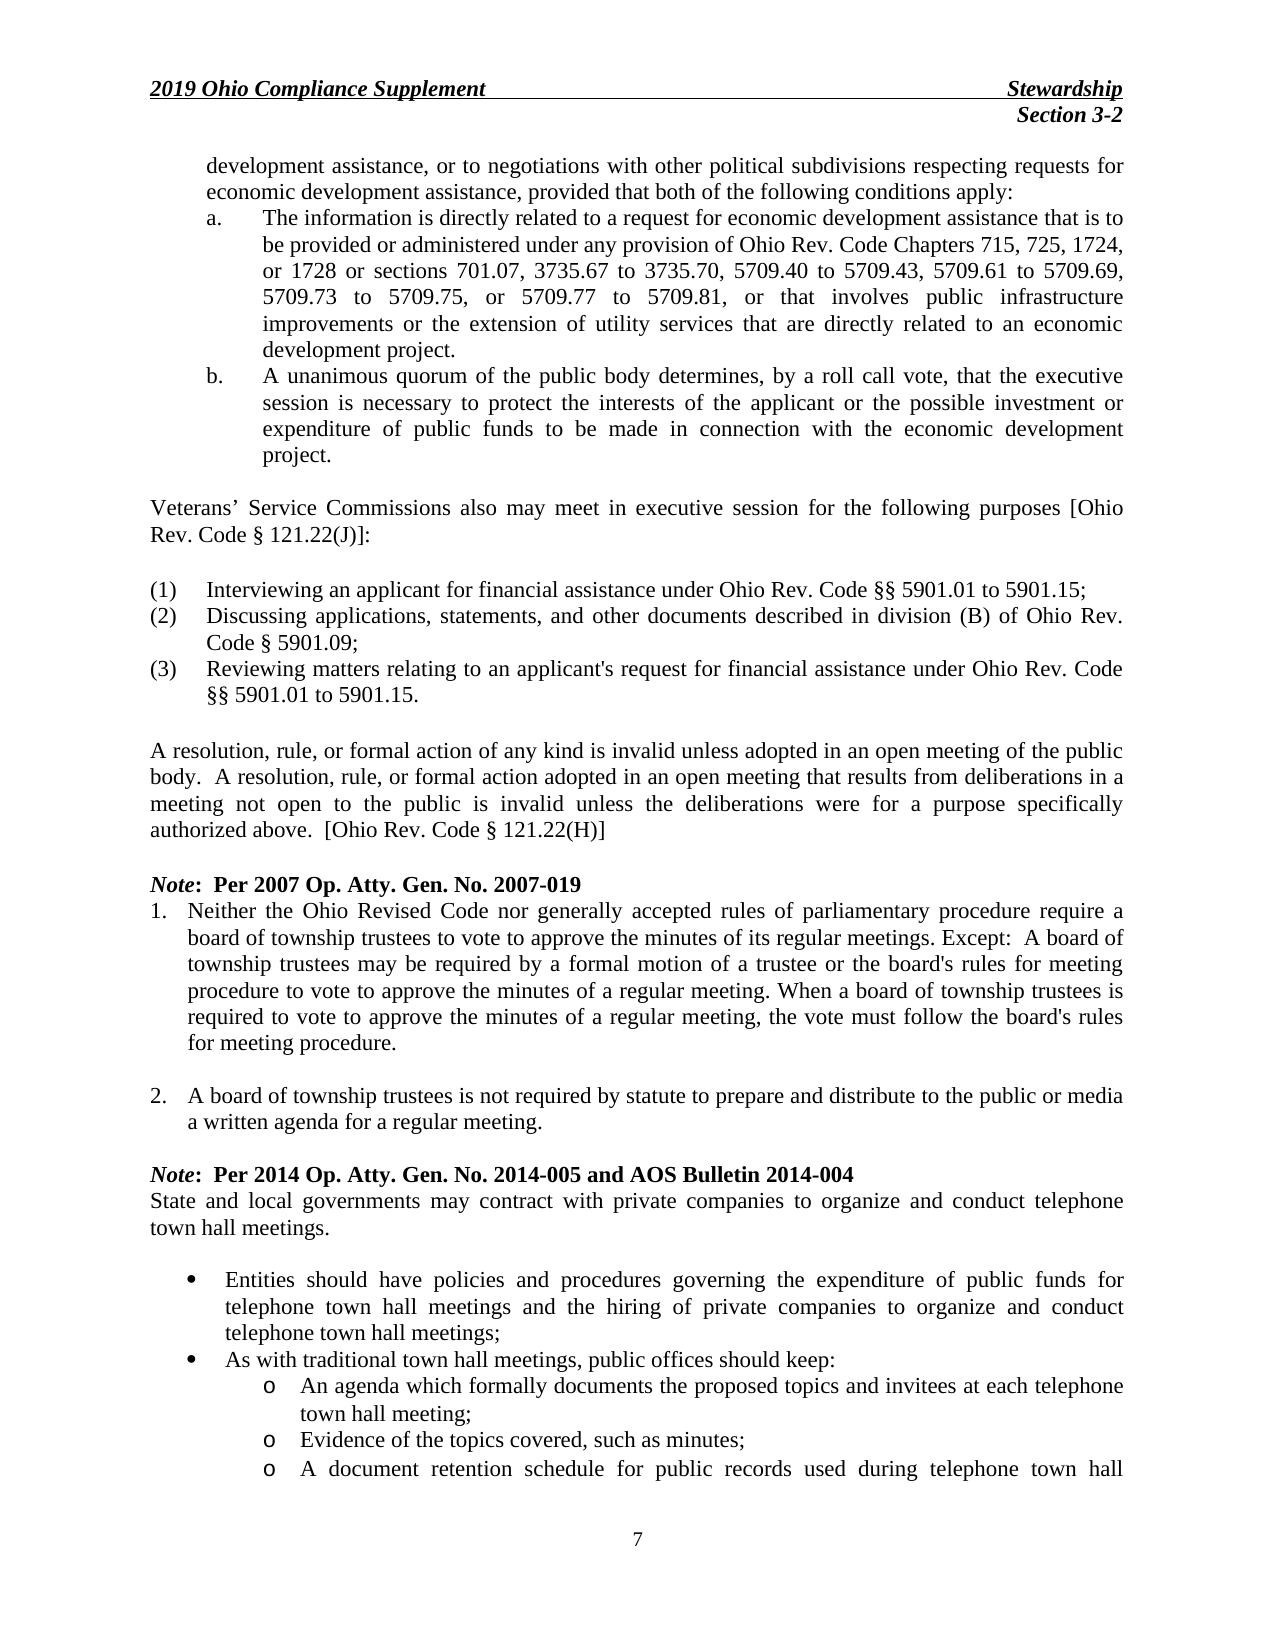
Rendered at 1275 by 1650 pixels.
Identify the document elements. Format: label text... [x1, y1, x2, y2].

text b. A unanimous quorum of the public body determines, by a roll call vote, that the executive session is necessary to protect the interests of the applicant or the possible investment or expenditure of public funds to be made in connection with the economic development project. [206, 362, 1125, 468]
list As with traditional town hall meetings, public offices should keep: [187, 1346, 1125, 1372]
text Note: Per 2014 Op. Atty. Gen. No. 2014-005 and AOS Bulletin 2014-004 [150, 1161, 1125, 1187]
list Entities should have policies and procedures governing the expenditure of public funds for telephone town hall meetings and the hiring of private companies to organize and conduct telephone town hall meetings; [187, 1267, 1125, 1346]
text Veterans’ Service Commissions also may meet in executive session for the following purposes [Ohio Rev. Code § 121.22(J)]: [150, 494, 1125, 547]
list Evidence of the topics covered, such as minutes; [262, 1427, 1125, 1455]
list An agenda which formally documents the proposed topics and invitees at each telephone town hall meeting; [262, 1372, 1125, 1427]
text Note: Per 2007 Op. Atty. Gen. No. 2007-019 [150, 871, 1125, 898]
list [262, 1455, 1125, 1483]
text a. The information is directly related to a request for economic development assistance that is to be provided or administered under any provision of Ohio Rev. Code Chapters 715, 725, 1724, or 1728 or sections 701.07, 3735.67 to 3735.70, 5709.40 to 5709.43, 5709.61 to 5709.69, 5709.73 to 5709.75, or 5709.77 to 5709.81, or that involves public infrastructure improvements or the extension of utility services that are directly related to an economic development project. [206, 204, 1125, 362]
list Discussing applications, statements, and other documents described in division (B) of Ohio Rev. Code § 5901.09; [150, 602, 1125, 655]
text 2. A board of township trustees is not required by statute to prepare and distribute to the public or media a written agenda for a regular meeting. [150, 1082, 1125, 1135]
text A resolution, rule, or formal action of any kind is invalid unless adopted in an open meeting of the public body. A resolution, rule, or formal action adopted in an open meeting that results from deliberations in a meeting not open to the public is invalid unless the deliberations were for a purpose specifically authorized above. [Ohio Rev. Code § 121.22(H)] [150, 737, 1125, 842]
list Interviewing an applicant for financial assistance under Ohio Rev. Code §§ 5901.01 to 5901.15; [150, 576, 1125, 602]
text State and local governments may contract with private companies to organize and conduct telephone town hall meetings. [150, 1187, 1125, 1240]
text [150, 152, 1125, 204]
text 1. Neither the Ohio Revised Code nor generally accepted rules of parliamentary procedure require a board of township trustees to vote to approve the minutes of its regular meetings. Except: A board of township trustees may be required by a formal motion of a trustee or the board's rules for meeting procedure to vote to approve the minutes of a regular meeting. When a board of township trustees is required to vote to approve the minutes of a regular meeting, the vote must follow the board's rules for meeting procedure. [150, 898, 1125, 1056]
list Reviewing matters relating to an applicant's request for financial assistance under Ohio Rev. Code §§ 5901.01 to 5901.15. [150, 655, 1125, 708]
